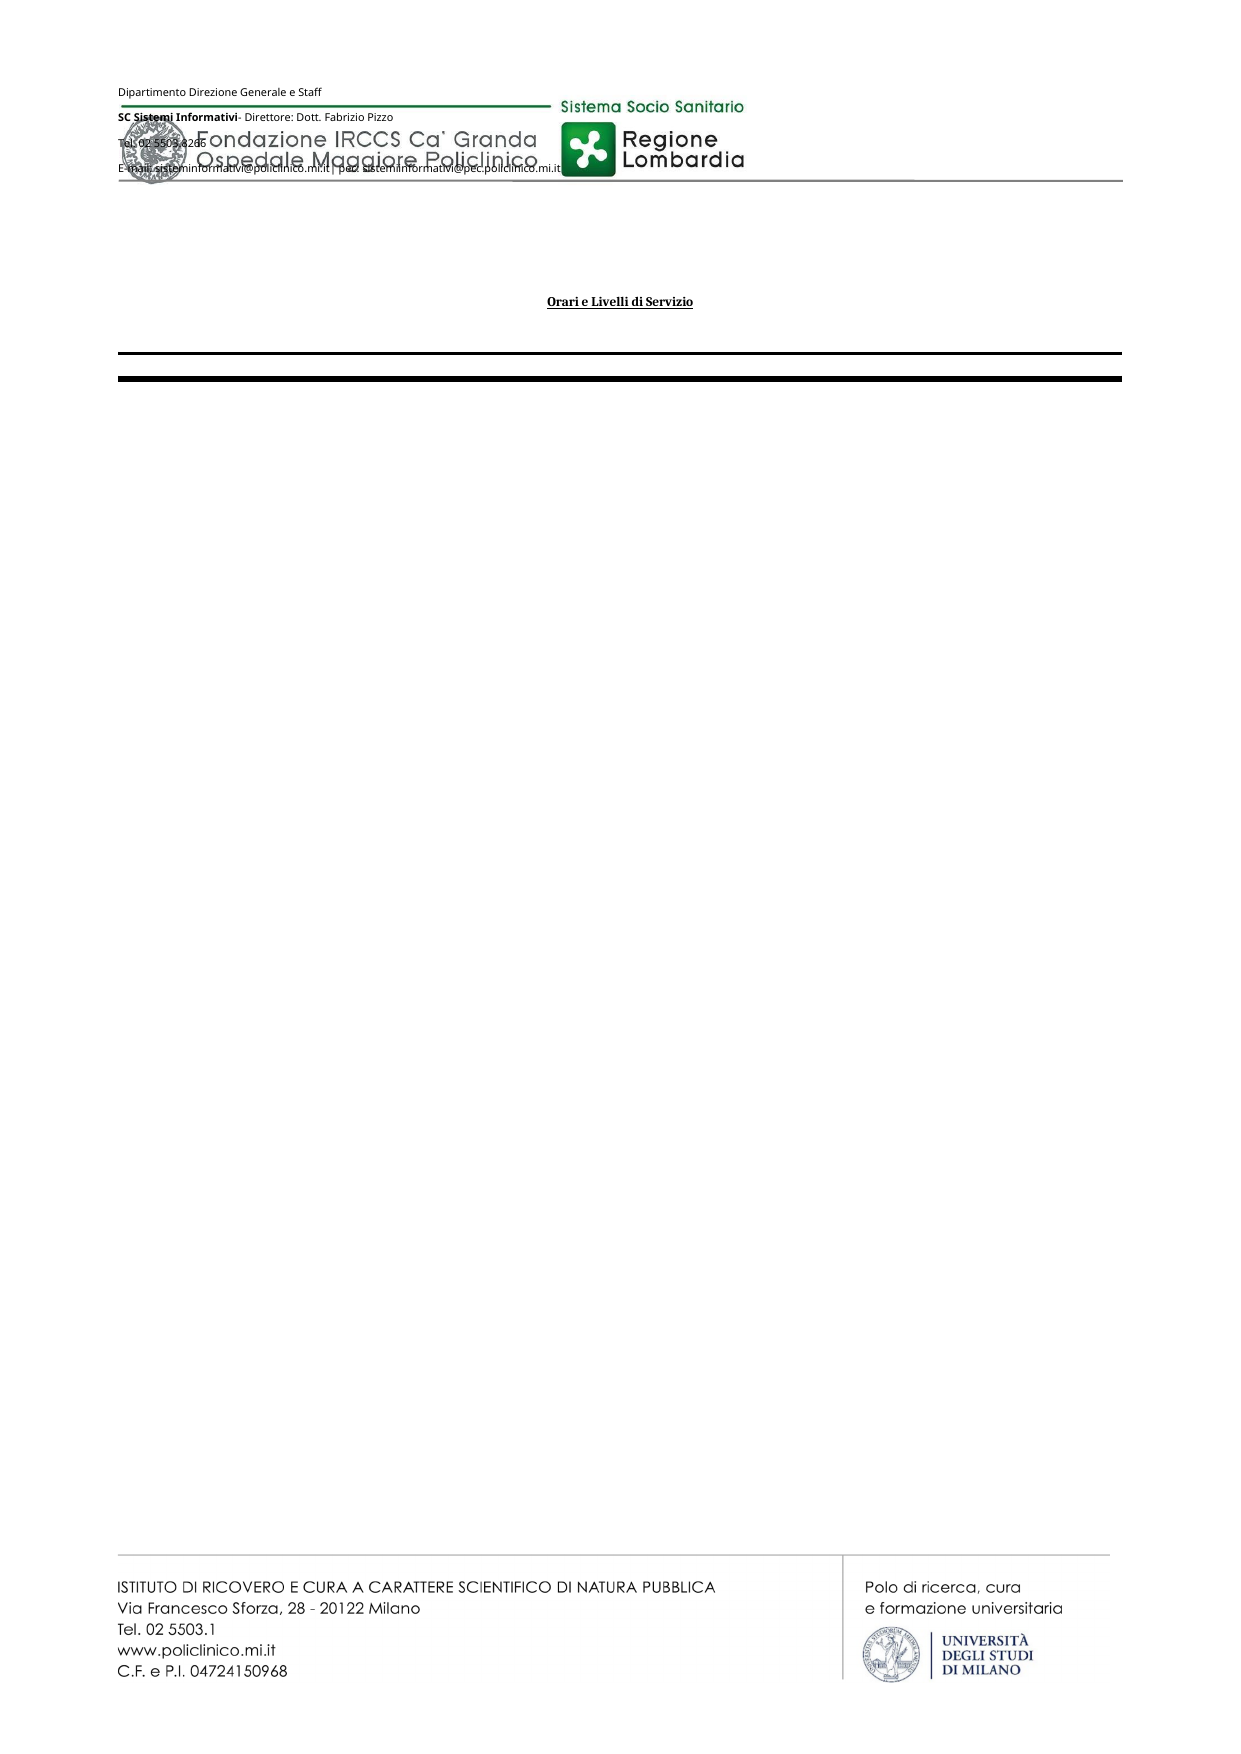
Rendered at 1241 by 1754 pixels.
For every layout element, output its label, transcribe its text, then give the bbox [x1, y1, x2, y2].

picture [101, 59, 763, 225]
picture [117, 1554, 1110, 1683]
text Orari e Livelli di Servizio [118, 283, 1122, 310]
